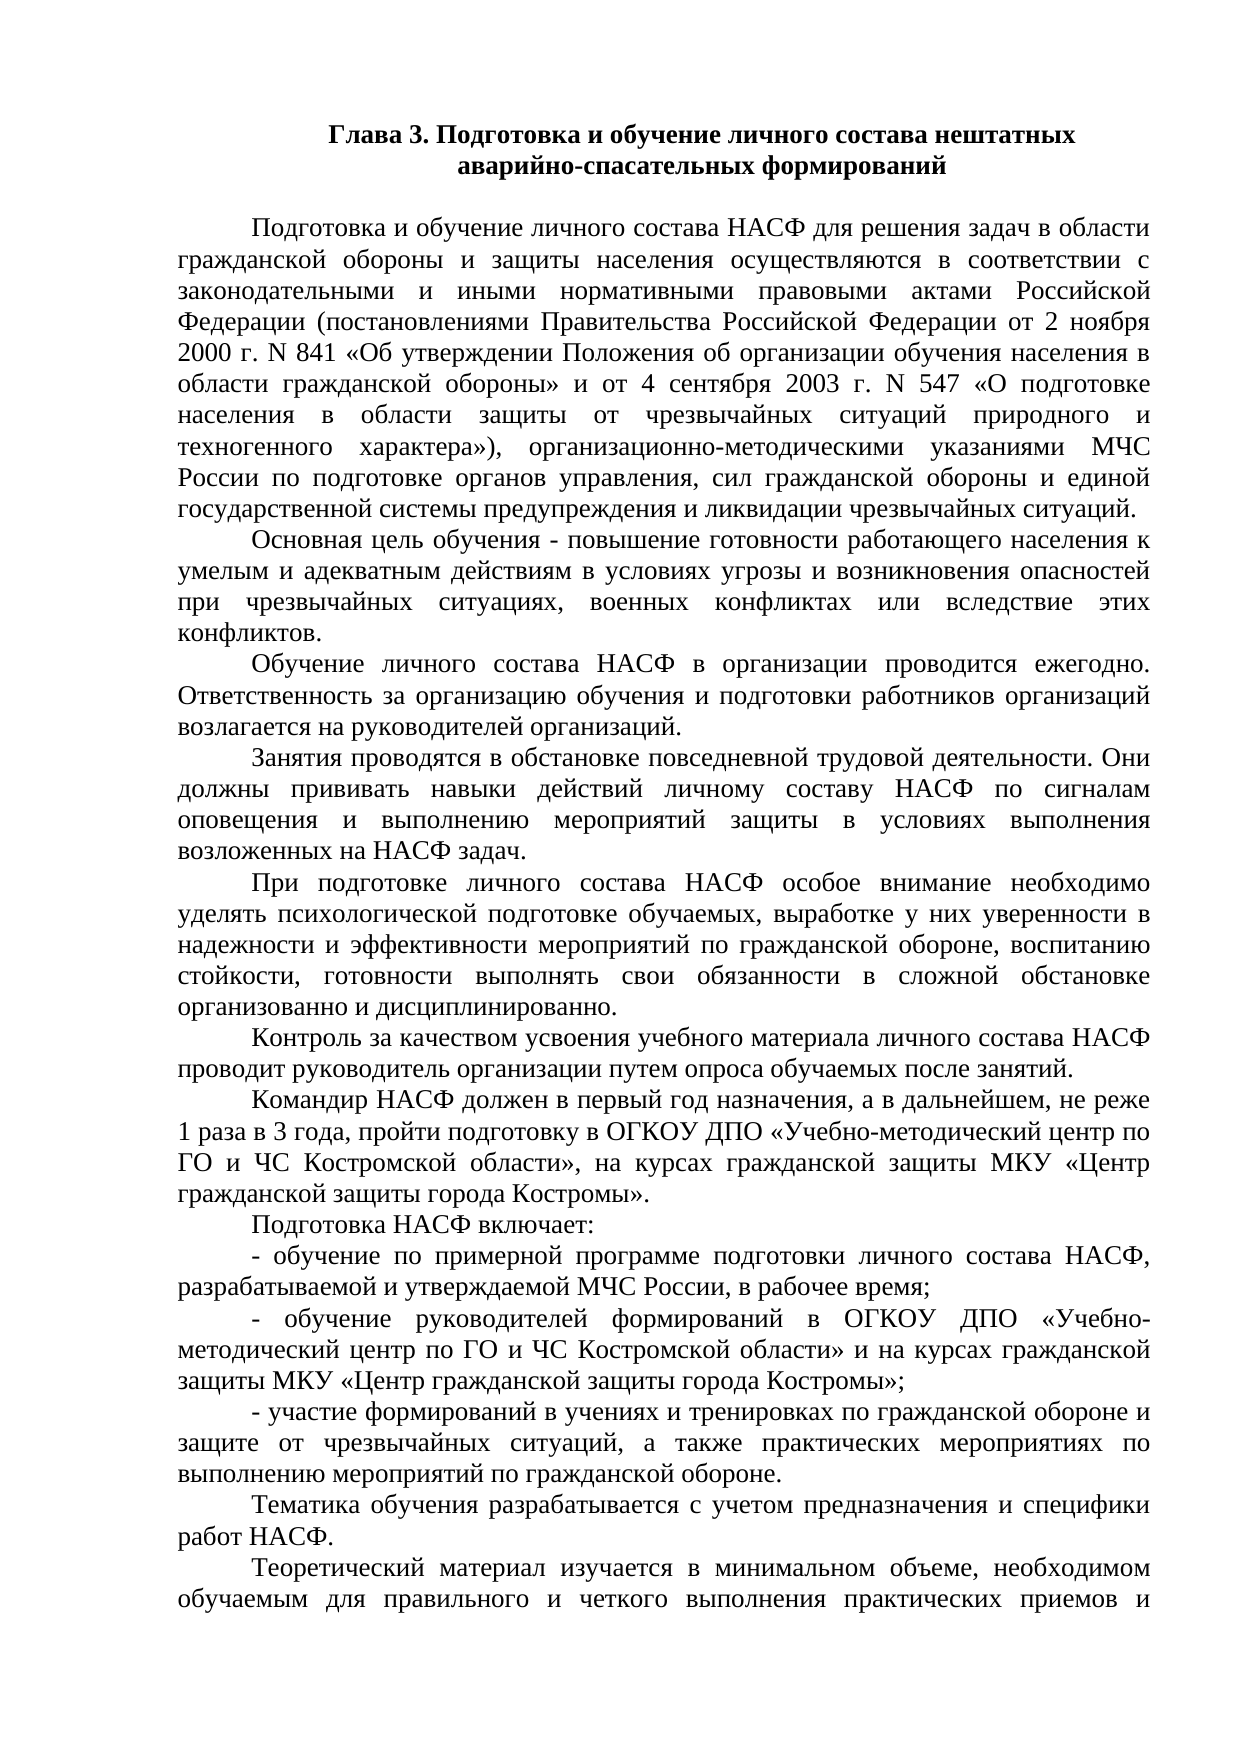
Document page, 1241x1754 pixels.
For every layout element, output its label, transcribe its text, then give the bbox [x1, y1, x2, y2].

text Тематика обучения разрабатывается с учетом предназначения и специфики работ НАСФ. [177, 1488, 1152, 1551]
text - обучение руководителей формирований в ОГКОУ ДПО «Учебно-методический центр по ГО и ЧС Костромской области» и на курсах гражданской защиты МКУ «Центр гражданской защиты города Костромы»; [177, 1302, 1152, 1395]
text Подготовка и обучение личного состава НАСФ для решения задач в области гражданской обороны и защиты населения осуществляются в соответствии с законодательными и иными нормативными правовыми актами Российской Федерации (постановлениями Правительства Российской Федерации от 2 ноября 2000 г. N 841 «Об утверждении Положения об организации обучения населения в области гражданской обороны» и от 4 сентября 2003 г. N 547 «О подготовке населения в области защиты от чрезвычайных ситуаций природного и техногенного характера»), организационно-методическими указаниями МЧС России по подготовке органов управления, сил гражданской обороны и единой государственной системы предупреждения и ликвидации чрезвычайных ситуаций. [177, 212, 1152, 523]
text аварийно-спасательных формирований [177, 149, 1152, 180]
text Обучение личного состава НАСФ в организации проводится ежегодно. Ответственность за организацию обучения и подготовки работников организаций возлагается на руководителей организаций. [177, 648, 1152, 741]
text Подготовка НАСФ включает: [177, 1208, 1152, 1239]
text При подготовке личного состава НАСФ особое внимание необходимо уделять психологической подготовке обучаемых, выработке у них уверенности в надежности и эффективности мероприятий по гражданской обороне, воспитанию стойкости, готовности выполнять свои обязанности в сложной обстановке организованно и дисциплинированно. [177, 866, 1152, 1021]
text Основная цель обучения - повышение готовности работающего населения к умелым и адекватным действиям в условиях угрозы и возникновения опасностей при чрезвычайных ситуациях, военных конфликтах или вследствие этих конфликтов. [177, 523, 1152, 648]
text Контроль за качеством усвоения учебного материала личного состава НАСФ проводит руководитель организации путем опроса обучаемых после занятий. [177, 1021, 1152, 1084]
text - обучение по примерной программе подготовки личного состава НАСФ, разрабатываемой и утверждаемой МЧС России, в рабочее время; [177, 1239, 1152, 1302]
text Командир НАСФ должен в первый год назначения, а в дальнейшем, не реже 1 раза в 3 года, пройти подготовку в ОГКОУ ДПО «Учебно-методический центр по ГО и ЧС Костромской области», на курсах гражданской защиты МКУ «Центр гражданской защиты города Костромы». [177, 1084, 1152, 1208]
text Занятия проводятся в обстановке повседневной трудовой деятельности. Они должны прививать навыки действий личному составу НАСФ по сигналам оповещения и выполнению мероприятий защиты в условиях выполнения возложенных на НАСФ задач. [177, 741, 1152, 866]
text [177, 1551, 1152, 1613]
text - участие формирований в учениях и тренировках по гражданской обороне и защите от чрезвычайных ситуаций, а также практических мероприятиях по выполнению мероприятий по гражданской обороне. [177, 1395, 1152, 1488]
text Глава 3. Подготовка и обучение личного состава нештатных [177, 118, 1152, 149]
